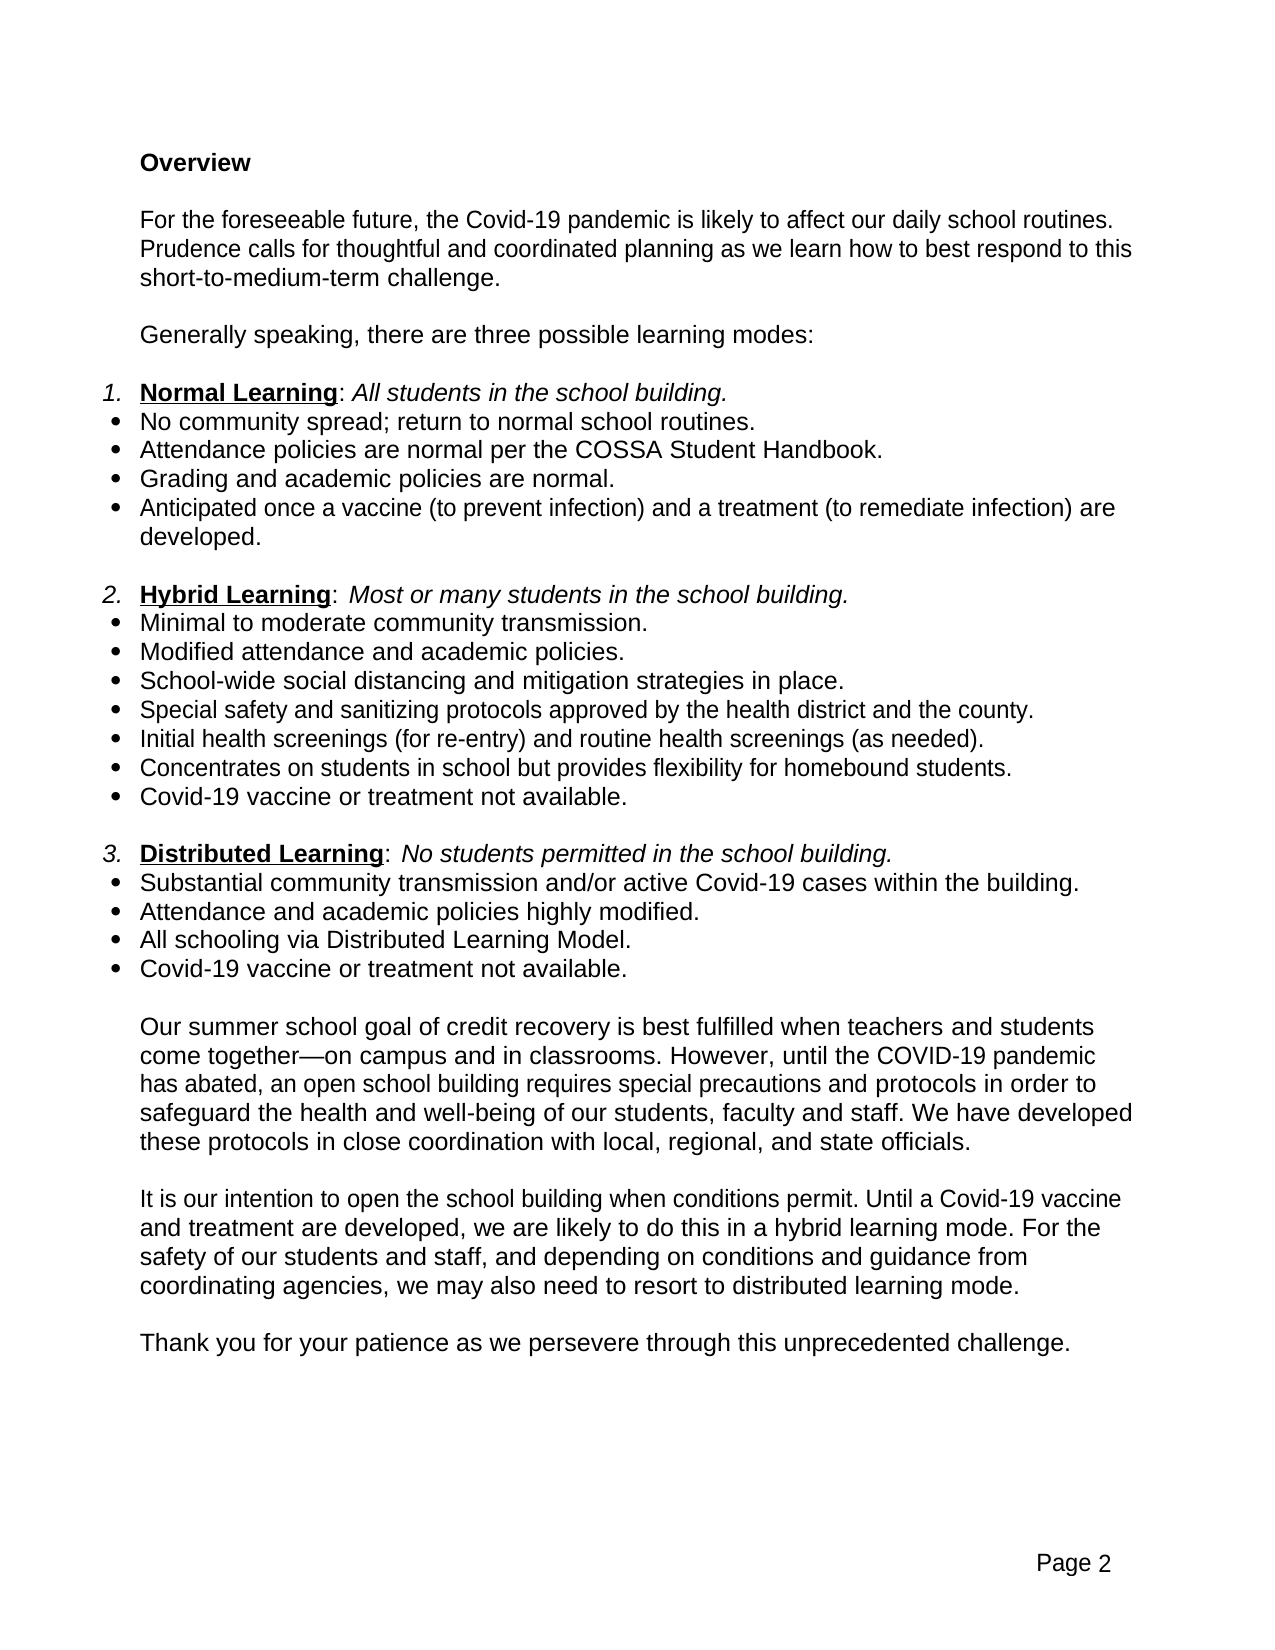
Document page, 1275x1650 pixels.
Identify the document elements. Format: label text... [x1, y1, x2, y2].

subtitle Overview [139, 148, 1135, 177]
list Grading and academic policies are normal. [111, 464, 1135, 493]
text It is our intention to open the school building when conditions permit. Until a Covid-19 vaccine and treatment are developed, we are likely to do this in a hybrid learning mode. For the safety of our students and staff, and depending on conditions and guidance from coordinating agencies, we may also need to resort to distributed learning mode. [139, 1184, 1135, 1299]
list Distributed Learning: No students permitted in the school building. [102, 839, 1135, 868]
text For the foreseeable future, the Covid-19 pandemic is likely to affect our daily school routines. Prudence calls for thoughtful and coordinated planning as we learn how to best respond to this short-to-medium-term challenge. [139, 205, 1135, 292]
list Attendance policies are normal per the COSSA Student Handbook. [111, 436, 1135, 464]
list Attendance and academic policies highly modified. [111, 897, 1135, 926]
list School-wide social distancing and mitigation strategies in place. [111, 666, 1135, 695]
text Thank you for your patience as we persevere through this unprecedented challenge. [139, 1328, 1135, 1357]
text Our summer school goal of credit recovery is best fulfilled when teachers and students come together—on campus and in classrooms. However, until the COVID-19 pandemic has abated, an open school building requires special precautions and protocols in order to safeguard the health and well-being of our students, faculty and staff. We have developed these protocols in close coordination with local, regional, and state officials. [139, 1012, 1135, 1156]
list Hybrid Learning: Most or many students in the school building. [102, 579, 1135, 608]
list Covid-19 vaccine or treatment not available. [111, 781, 1135, 810]
list No community spread; return to normal school routines. [111, 407, 1135, 436]
list Special safety and sanitizing protocols approved by the health district and the county. [111, 695, 1135, 724]
list Normal Learning: All students in the school building. [102, 378, 1135, 407]
list Concentrates on students in school but provides flexibility for homebound students. [111, 753, 1135, 781]
list Modified attendance and academic policies. [111, 637, 1135, 666]
list Substantial community transmission and/or active Covid-19 cases within the building. [111, 868, 1135, 897]
list Minimal to moderate community transmission. [111, 608, 1135, 637]
list Covid-19 vaccine or treatment not available. [111, 954, 1135, 983]
list Initial health screenings (for re-entry) and routine health screenings (as needed). [111, 724, 1135, 753]
list All schooling via Distributed Learning Model. [111, 926, 1135, 954]
list Anticipated once a vaccine (to prevent infection) and a treatment (to remediate infection) are developed. [111, 493, 1135, 551]
text Generally speaking, there are three possible learning modes: [139, 320, 1135, 349]
